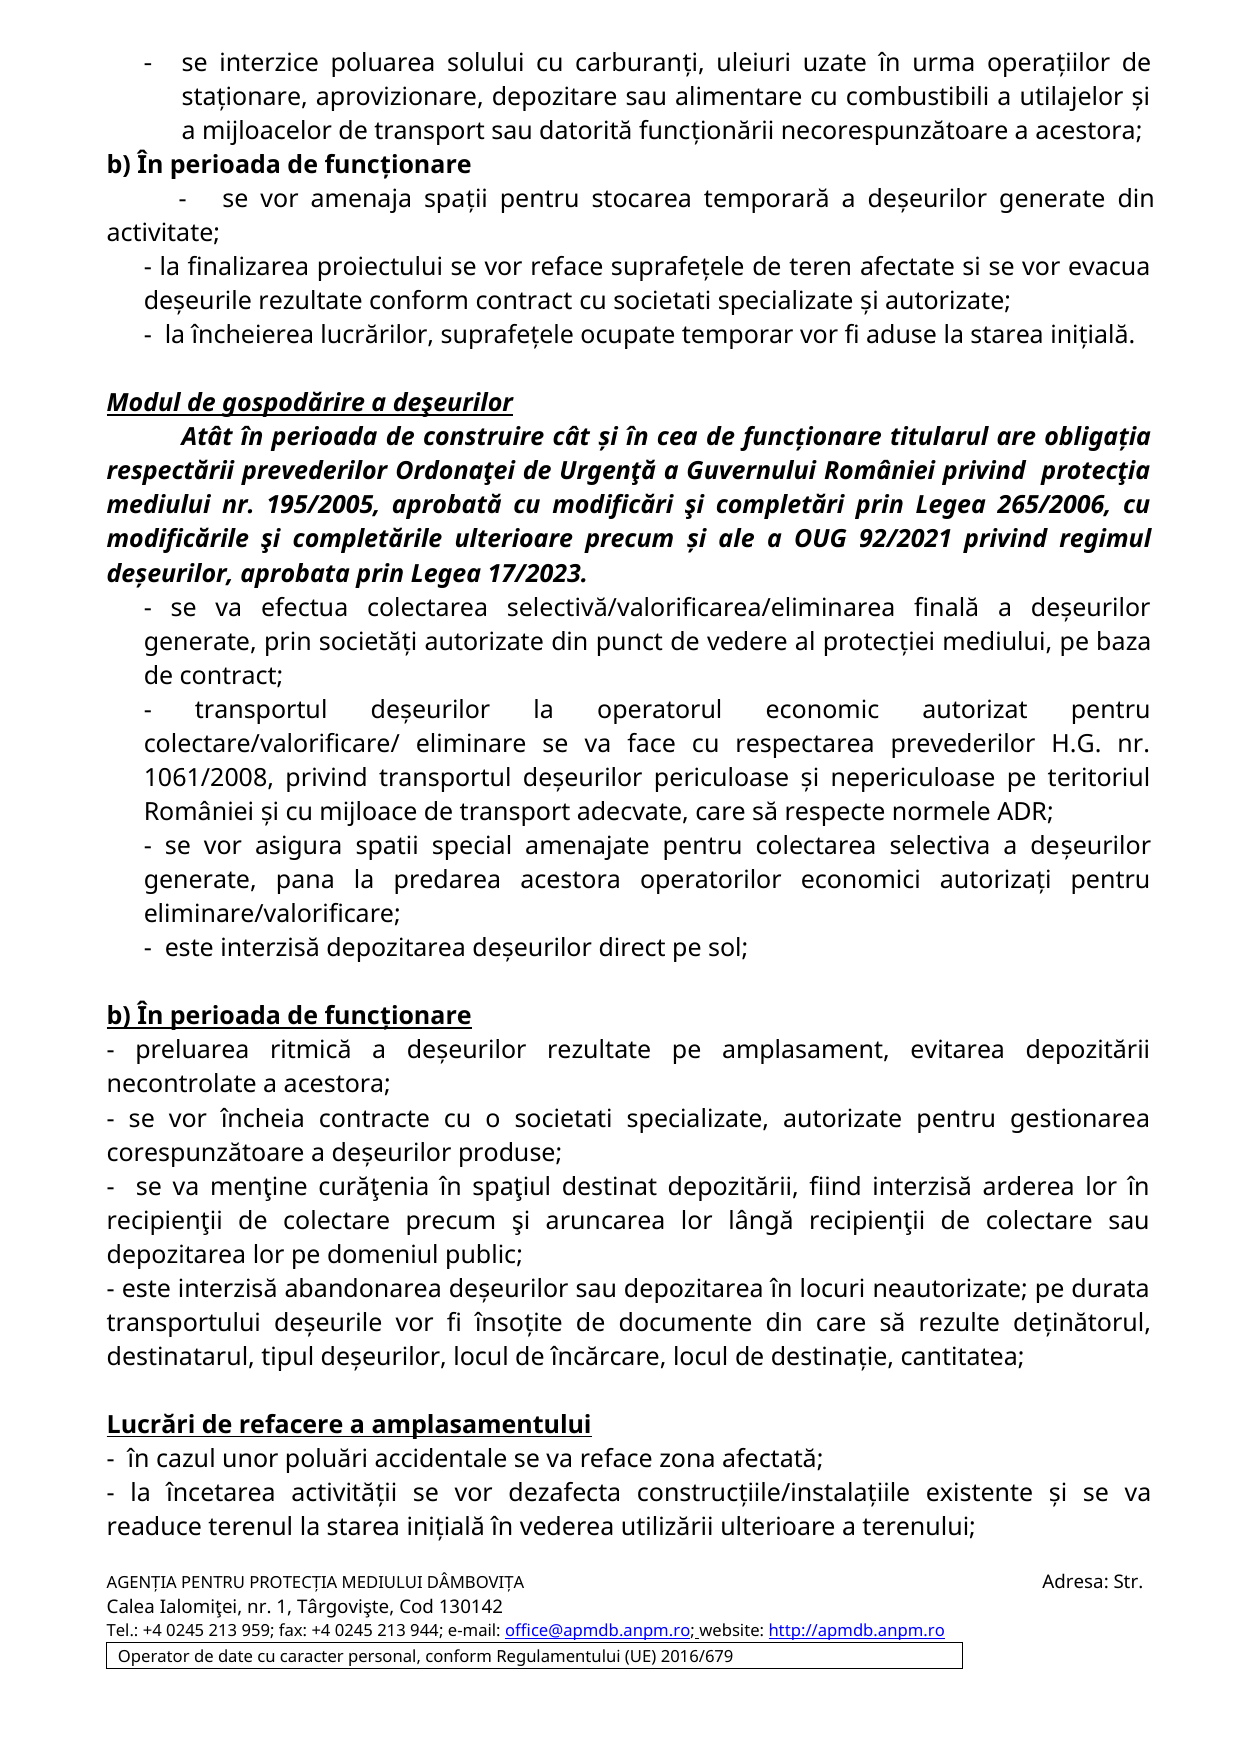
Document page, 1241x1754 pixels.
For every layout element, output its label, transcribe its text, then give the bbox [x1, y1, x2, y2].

text - transportul deşeurilor la operatorul economic autorizat pentru colectare/valorificare/ eliminare se va face cu respectarea prevederilor H.G. nr. 1061/2008, privind transportul deşeurilor periculoase şi nepericuloase pe teritoriul României şi cu mijloace de transport adecvate, care să respecte normele ADR; [143, 691, 1152, 828]
text - la încheierea lucrărilor, suprafețele ocupate temporar vor fi aduse la starea inițială. [143, 317, 1152, 351]
text - preluarea ritmică a deşeurilor rezultate pe amplasament, evitarea depozitării necontrolate a acestora; [106, 1032, 1152, 1100]
text Lucrări de refacere a amplasamentului [106, 1407, 1152, 1441]
text - se va menţine curăţenia în spaţiul destinat depozitării, fiind interzisă arderea lor în recipienţii de colectare precum şi aruncarea lor lângă recipienţii de colectare sau depozitarea lor pe domeniul public; [106, 1168, 1152, 1271]
text - se vor asigura spatii special amenajate pentru colectarea selectiva a deșeurilor generate, pana la predarea acestora operatorilor economici autorizați pentru eliminare/valorificare; [143, 828, 1152, 930]
text - este interzisă abandonarea deşeurilor sau depozitarea în locuri neautorizate; pe durata transportului deşeurile vor fi însoţite de documente din care să rezulte deţinătorul, destinatarul, tipul deşeurilor, locul de încărcare, locul de destinaţie, cantitatea; [106, 1271, 1152, 1373]
text - la finalizarea proiectului se vor reface suprafețele de teren afectate si se vor evacua deșeurile rezultate conform contract cu societati specializate și autorizate; [143, 249, 1152, 317]
text Atât în perioada de construire cât și în cea de funcționare titularul are obligația respectării prevederilor Ordonaţei de Urgenţă a Guvernului României privind protecţia mediului nr. 195/2005, aprobată cu modificări şi completări prin Legea 265/2006, cu modificările şi completările ulterioare precum și ale a OUG 92/2021 privind regimul deșeurilor, aprobata prin Legea 17/2023. [106, 419, 1152, 589]
list se interzice poluarea solului cu carburanţi, uleiuri uzate în urma operaţiilor de staţionare, aprovizionare, depozitare sau alimentare cu combustibili a utilajelor şi a mijloacelor de transport sau datorită funcţionării necorespunzătoare a acestora; [144, 44, 1152, 146]
text - este interzisă depozitarea deşeurilor direct pe sol; [143, 930, 1152, 964]
subtitle Modul de gospodărire a deşeurilor [106, 385, 1152, 419]
text b) În perioada de funcţionare [106, 998, 1152, 1032]
text - se va efectua colectarea selectivă/valorificarea/eliminarea finală a deşeurilor generate, prin societăţi autorizate din punct de vedere al protecţiei mediului, pe baza de contract; [143, 589, 1152, 691]
text - în cazul unor poluări accidentale se va reface zona afectată; [106, 1441, 1152, 1475]
text - se vor amenaja spaţii pentru stocarea temporară a deşeurilor generate din activitate; [106, 181, 1157, 249]
text b) În perioada de funcţionare [106, 146, 1152, 181]
text - se vor încheia contracte cu o societati specializate, autorizate pentru gestionarea corespunzătoare a deșeurilor produse; [106, 1100, 1152, 1168]
text - la încetarea activităţii se vor dezafecta construcţiile/instalaţiile existente şi se va readuce terenul la starea inițială în vederea utilizării ulterioare a terenului; [106, 1475, 1152, 1543]
